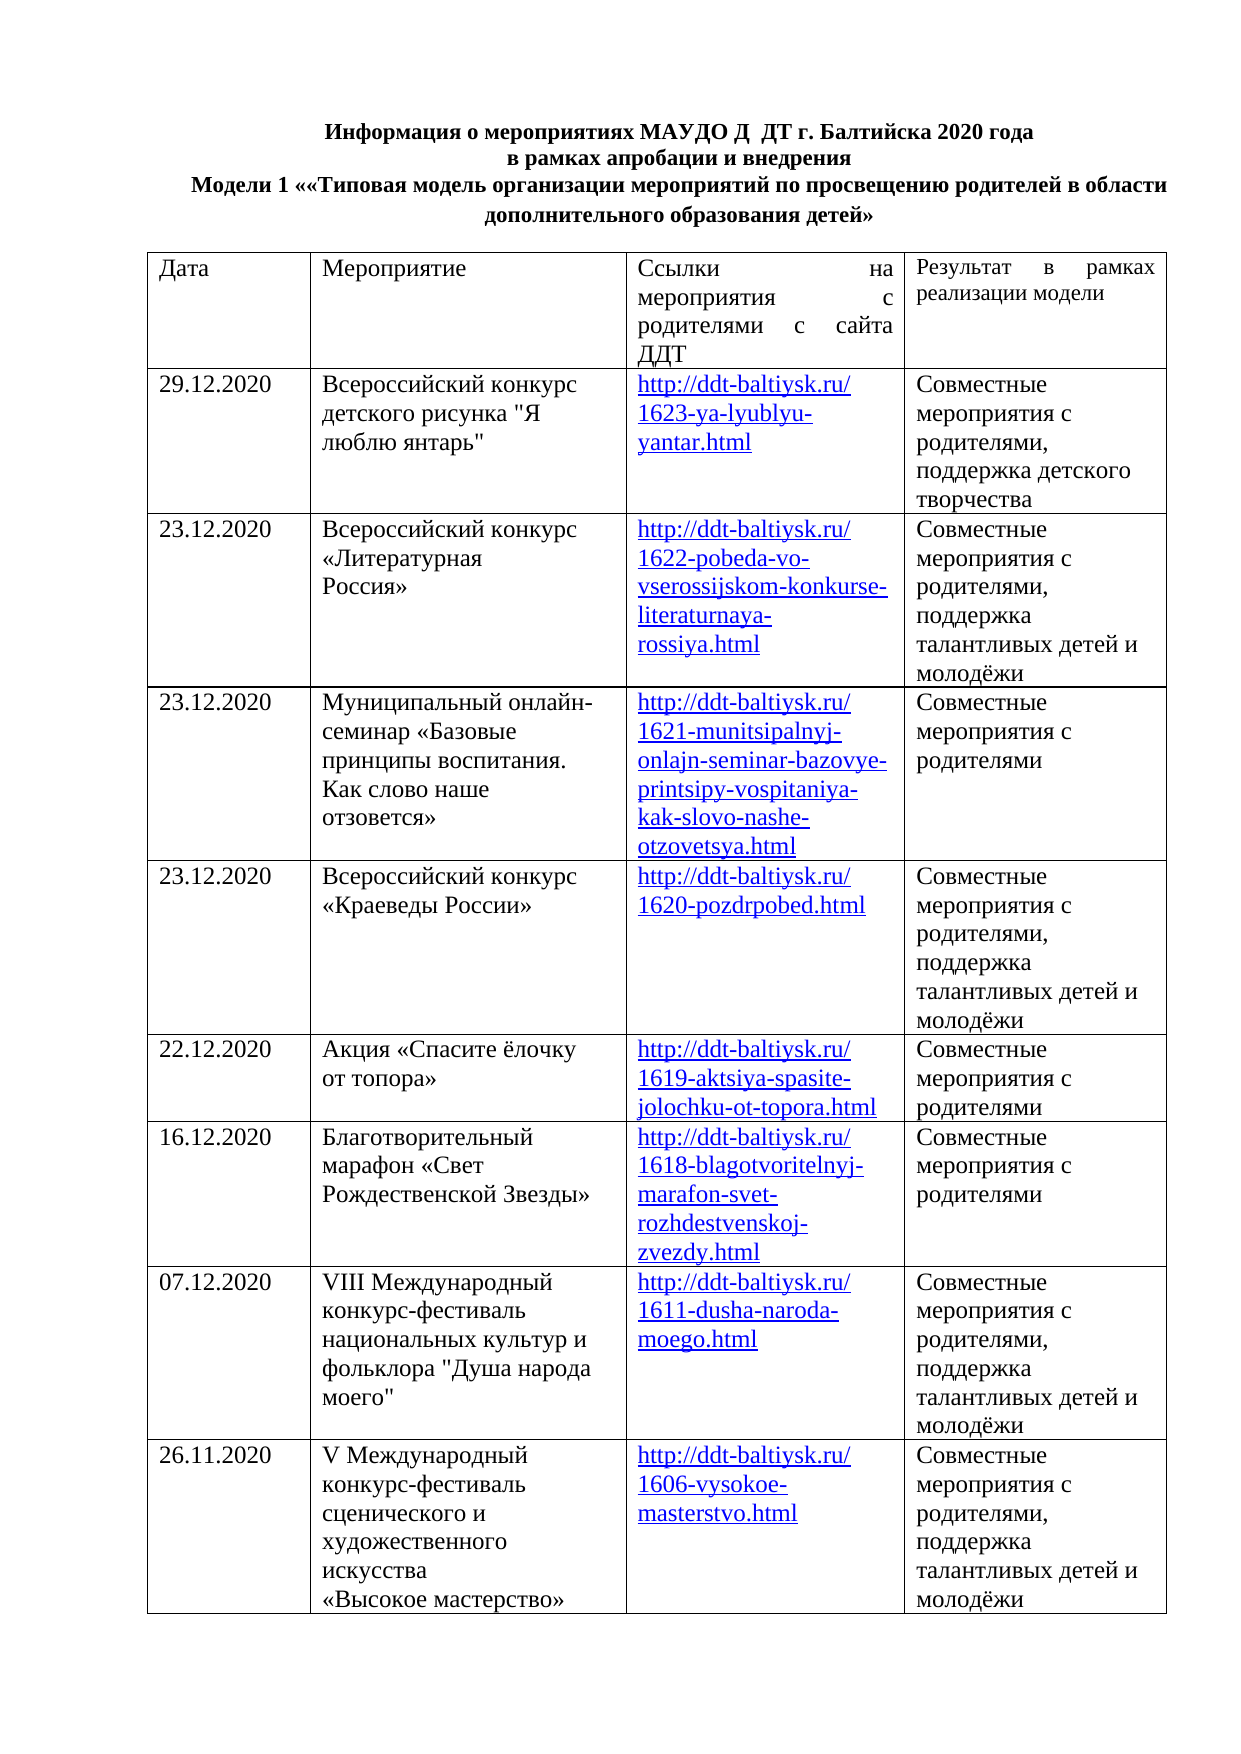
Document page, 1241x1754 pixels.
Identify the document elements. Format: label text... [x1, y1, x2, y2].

table_cell Совместные мероприятия с родителями [905, 688, 1166, 860]
text Информация о мероприятиях МАУДО Д ДТ г. Балтийска 2020 года [177, 118, 1181, 144]
table_header Результат в рамках реализации модели [905, 253, 1166, 368]
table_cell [905, 1440, 1166, 1613]
table_cell http://ddt-baltiysk.ru/1622-pobeda-vo-vserossijskom-konkurse-literaturnaya-rossiya.html [627, 514, 904, 686]
table_cell Совместные мероприятия с родителями [905, 1122, 1166, 1266]
table_cell Муниципальный онлайн-семинар «Базовые принципы воспитания. Как слово наше отзовется» [311, 688, 626, 860]
table_cell http://ddt-baltiysk.ru/1618-blagotvoritelnyj-marafon-svet-rozhdestvenskoj-zvezdy.html [627, 1122, 904, 1266]
table_cell 26.11.2020 [148, 1440, 310, 1613]
table_cell http://ddt-baltiysk.ru/1620-pozdrpobed.html [627, 861, 904, 1033]
table_cell Благотворительный марафон «Свет Рождественской Звезды» [311, 1122, 626, 1266]
table_header Мероприятие [311, 253, 626, 368]
table_cell 29.12.2020 [148, 369, 310, 513]
table_cell 23.12.2020 [148, 688, 310, 860]
table_cell 16.12.2020 [148, 1122, 310, 1266]
table_cell 22.12.2020 [148, 1035, 310, 1121]
table_cell http://ddt-baltiysk.ru/1621-munitsipalnyj-onlajn-seminar-bazovye-printsipy-vospitaniya-kak-slovo-nashe-otzovetsya.html [627, 688, 904, 860]
table_cell Акция «Спасите ёлочку от топора» [311, 1035, 626, 1121]
table_cell http://ddt-baltiysk.ru/1611-dusha-naroda-moego.html [627, 1267, 904, 1439]
table_cell http://ddt-baltiysk.ru/1623-ya-lyublyu-yantar.html [627, 369, 904, 513]
table_cell 23.12.2020 [148, 861, 310, 1033]
table_cell V Международный конкурс-фестиваль сценического и художественного искусства «Высокое мастерство» [311, 1440, 626, 1613]
table_cell Всероссийский конкурс детского рисунка "Я люблю янтарь" [311, 369, 626, 513]
table_cell 07.12.2020 [148, 1267, 310, 1439]
table_header Ссылки на мероприятия с родителями с сайта ДДТ [627, 253, 904, 368]
table_cell Всероссийский конкурс «Краеведы России» [311, 861, 626, 1033]
table_cell http://ddt-baltiysk.ru/1606-vysokoe-masterstvo.html [627, 1440, 904, 1613]
table_cell Всероссийский конкурс «Литературная Россия» [311, 514, 626, 686]
table_cell Совместные мероприятия с родителями, поддержка талантливых детей и молодёжи [905, 1267, 1166, 1439]
text в рамках апробации и внедрения [177, 144, 1181, 171]
table_cell 23.12.2020 [148, 514, 310, 686]
table_header Дата [148, 253, 310, 368]
table_cell http://ddt-baltiysk.ru/1619-aktsiya-spasite-jolochku-ot-topora.html [627, 1035, 904, 1121]
table_cell VIII Международный конкурс-фестиваль национальных культур и фольклора "Душа народа моего" [311, 1267, 626, 1439]
table_cell Совместные мероприятия с родителями, поддержка талантливых детей и молодёжи [905, 861, 1166, 1033]
table_cell Совместные мероприятия с родителями, поддержка детского творчества [905, 369, 1166, 513]
text Модели 1 ««Типовая модель организации мероприятий по просвещению родителей в области дополнительного образования детей» [177, 171, 1181, 227]
table_cell Совместные мероприятия с родителями [905, 1035, 1166, 1121]
table_cell Совместные мероприятия с родителями, поддержка талантливых детей и молодёжи [905, 514, 1166, 686]
